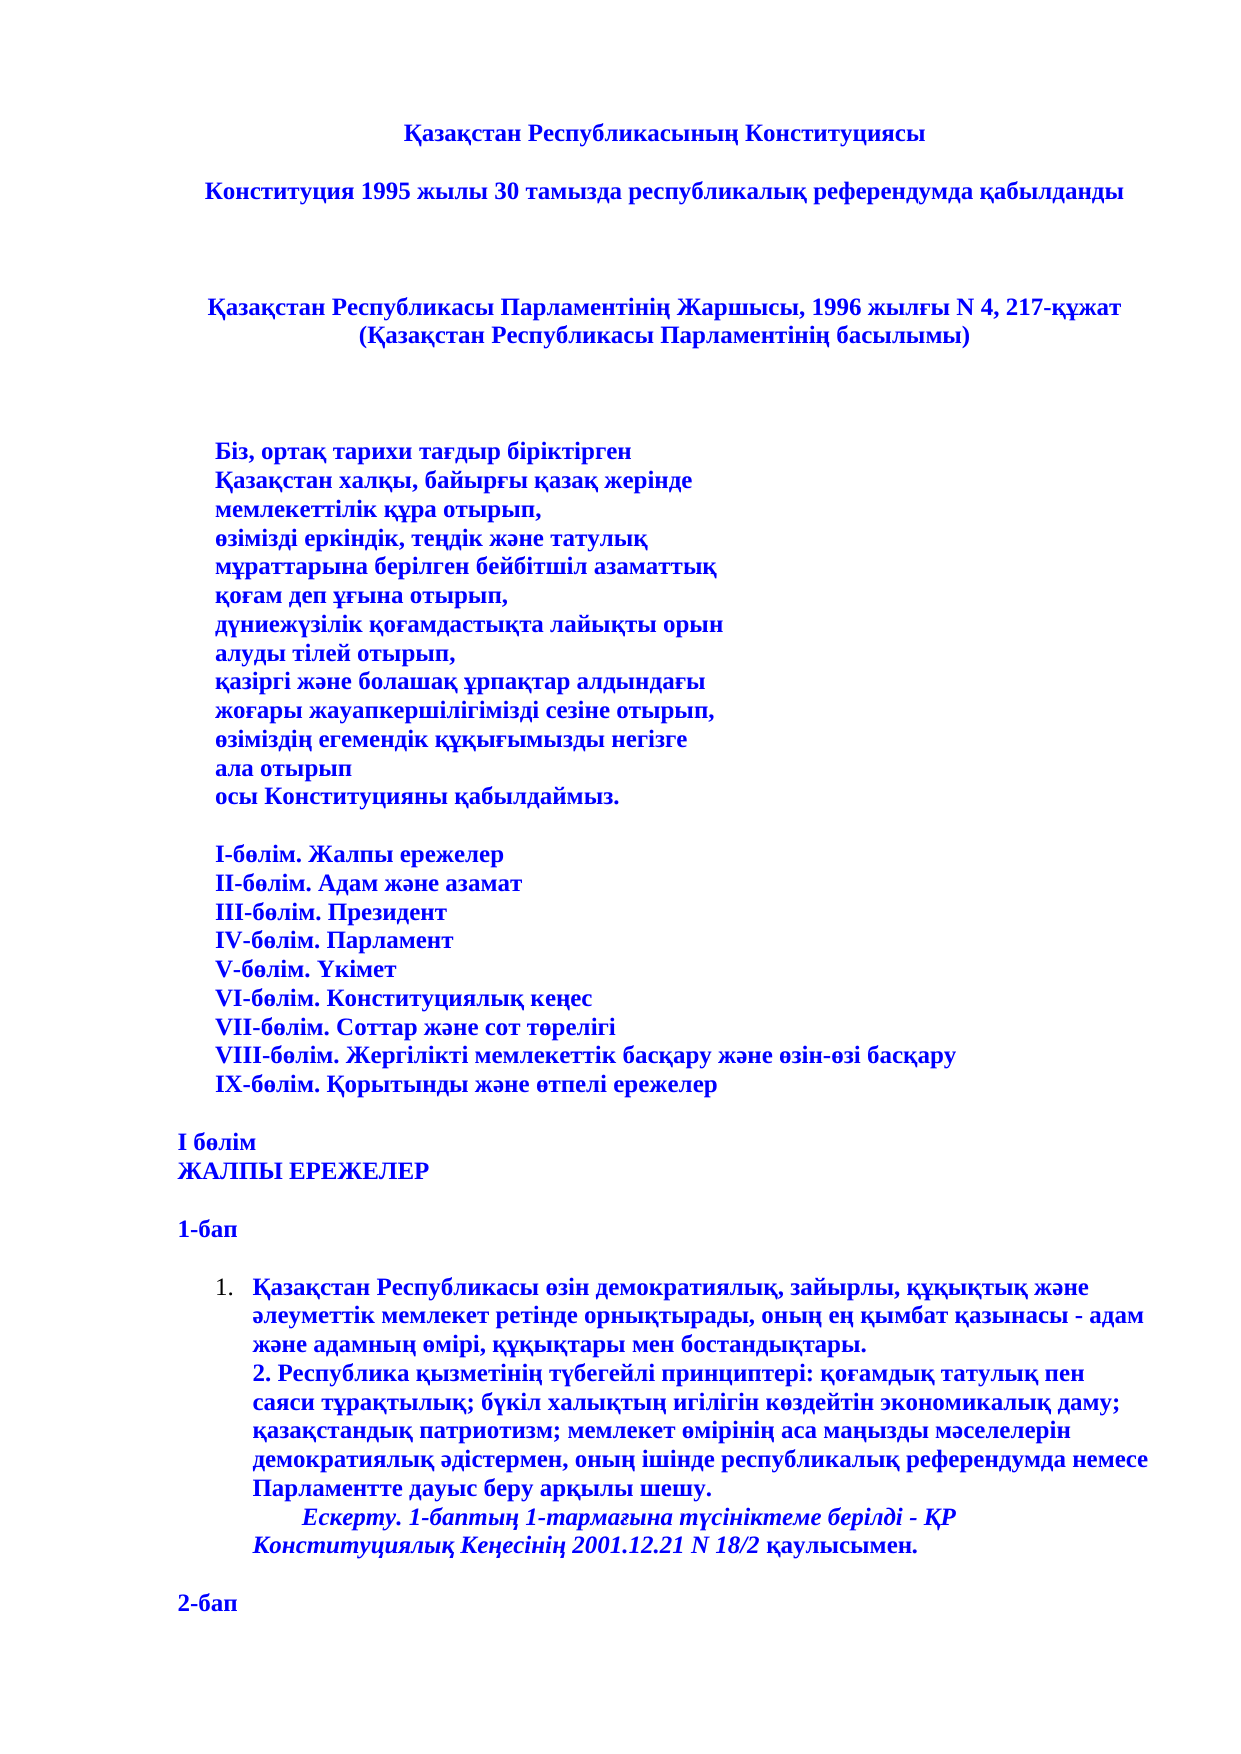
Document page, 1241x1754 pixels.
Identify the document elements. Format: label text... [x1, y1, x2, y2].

text 2-бап [177, 1588, 1152, 1617]
text I-бөлім. Жалпы ережелер II-бөлім. Адам және азамат III-бөлім. Президент IV-бөлім. Парламент V-бөлім. Үкімет VI-бөлім. Конституциялық кеңес VII-бөлім. Соттар және сот төрелігі VIII-бөлім. Жергілікті мемлекеттік басқару және өзін-өзі басқару IX-бөлім. Қорытынды және өтпелі ережелер [177, 839, 1152, 1098]
text I бөлім ЖАЛПЫ ЕРЕЖЕЛЕР [177, 1127, 1152, 1185]
text 1-бап [177, 1214, 1152, 1243]
text Конституция 1995 жылы 30 тамызда республикалық референдумда қабылданды [177, 176, 1152, 205]
text Бiз, ортақ тарихи тағдыр бiрiктiрген Қазақстан халқы, байырғы қазақ жерiнде мемлекеттiлiк құра отырып, өзiмiздi еркiндiк, теңдiк және татулық мұраттарына берiлген бейбiтшiл азаматтық қоғам деп ұғына отырып, дүниежүзiлiк қоғамдастықта лайықты орын алуды тiлей отырып, қазiргi және болашақ ұрпақтар алдындағы жоғары жауапкершiлiгiмiздi сезiне отырып, өзiмiздiң егемендiк құқығымызды негiзге ала отырып осы Конституцияны қабылдаймыз. [177, 436, 1152, 810]
text Қазақстан Республикасы Парламентiнiң Жаршысы, 1996 жылғы N 4, 217-құжат (Қазақстан Республикасы Парламентiнiң басылымы) [177, 292, 1152, 349]
text Қазақстан Республикасының Конституциясы [177, 118, 1152, 147]
list Қазақстан Республикасы өзiн демократиялық, зайырлы, құқықтық және әлеуметтiк мемлекет ретiнде орнықтырады, оның ең қымбат қазынасы - адам және адамның өмiрi, құқықтары мен бостандықтары. 2. Республика қызметiнiң түбегейлi принциптерi: қоғамдық татулық пен саяси тұрақтылық; бүкiл халықтың игiлiгiн көздейтiн экономикалық даму; қазақстандық патриотизм; мемлекет өмiрiнiң аса маңызды мәселелерiн демократиялық әдiстермен, оның iшiнде республикалық референдумда немесе Парламентте дауыс беру арқылы шешу. Ескерту. 1-баптың 1-тармағына түсініктеме берілді - ҚР Конституциялық Кеңесінің 2001.12.21 N 18/2 қаулысымен. [215, 1272, 1152, 1559]
